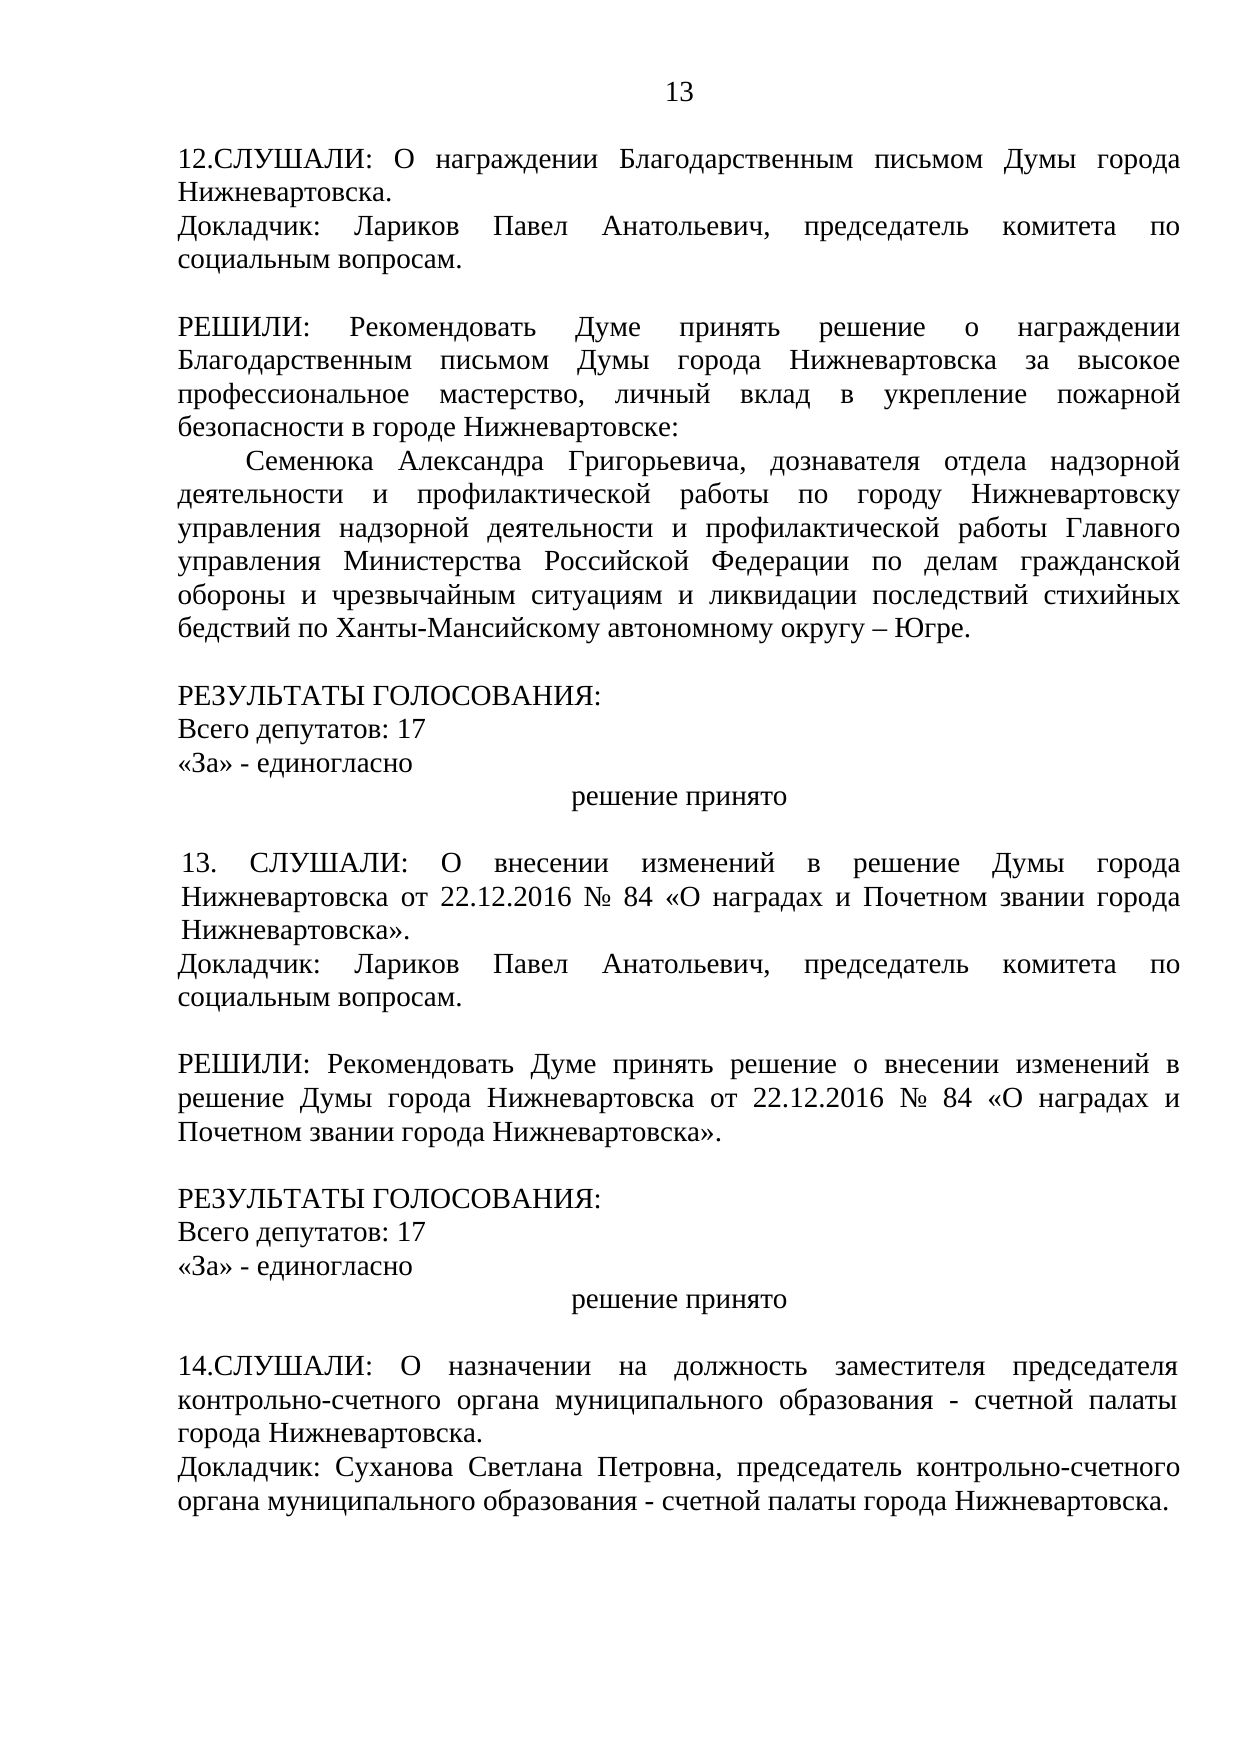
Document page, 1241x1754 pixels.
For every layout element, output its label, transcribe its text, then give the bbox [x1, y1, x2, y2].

text «За» - единогласно [177, 1248, 1181, 1281]
text Докладчик: Лариков Павел Анатольевич, председатель комитета по социальным вопросам. [177, 946, 1181, 1013]
text решение принято [177, 1281, 1181, 1315]
text решение принято [177, 778, 1181, 812]
text Докладчик: Лариков Павел Анатольевич, председатель комитета по социальным вопросам. [177, 208, 1181, 275]
text Всего депутатов: 17 [177, 711, 1181, 745]
text «За» - единогласно [177, 745, 1181, 778]
text Всего депутатов: 17 [177, 1214, 1181, 1248]
text 12.СЛУШАЛИ: О награждении Благодарственным письмом Думы города Нижневартовска. [177, 141, 1181, 208]
text РЕШИЛИ: Рекомендовать Думе принять решение о внесении изменений в решение Думы города Нижневартовска от 22.12.2016 № 84 «О наградах и Почетном звании города Нижневартовска». [177, 1047, 1181, 1147]
text РЕЗУЛЬТАТЫ ГОЛОСОВАНИЯ: [177, 678, 1181, 711]
text 14.СЛУШАЛИ: О назначении на должность заместителя председателя контрольно-счетного органа муниципального образования - счетной палаты города Нижневартовска. [177, 1348, 1178, 1449]
text 13. СЛУШАЛИ: О внесении изменений в решение Думы города Нижневартовска от 22.12.2016 № 84 «О наградах и Почетном звании города Нижневартовска». [181, 845, 1181, 946]
text Семенюка Александра Григорьевича, дознавателя отдела надзорной деятельности и профилактической работы по городу Нижневартовску управления надзорной деятельности и профилактической работы Главного управления Министерства Российской Федерации по делам гражданской обороны и чрезвычайным ситуациям и ликвидации последствий стихийных бедствий по Ханты-Мансийскому автономному округу – Югре. [177, 443, 1181, 644]
text РЕШИЛИ: Рекомендовать Думе принять решение о награждении Благодарственным письмом Думы города Нижневартовска за высокое профессиональное мастерство, личный вклад в укрепление пожарной безопасности в городе Нижневартовске: [177, 309, 1181, 443]
text РЕЗУЛЬТАТЫ ГОЛОСОВАНИЯ: [177, 1181, 1181, 1214]
text Докладчик: Суханова Светлана Петровна, председатель контрольно-счетного органа муниципального образования - счетной палаты города Нижневартовска. [177, 1449, 1181, 1516]
